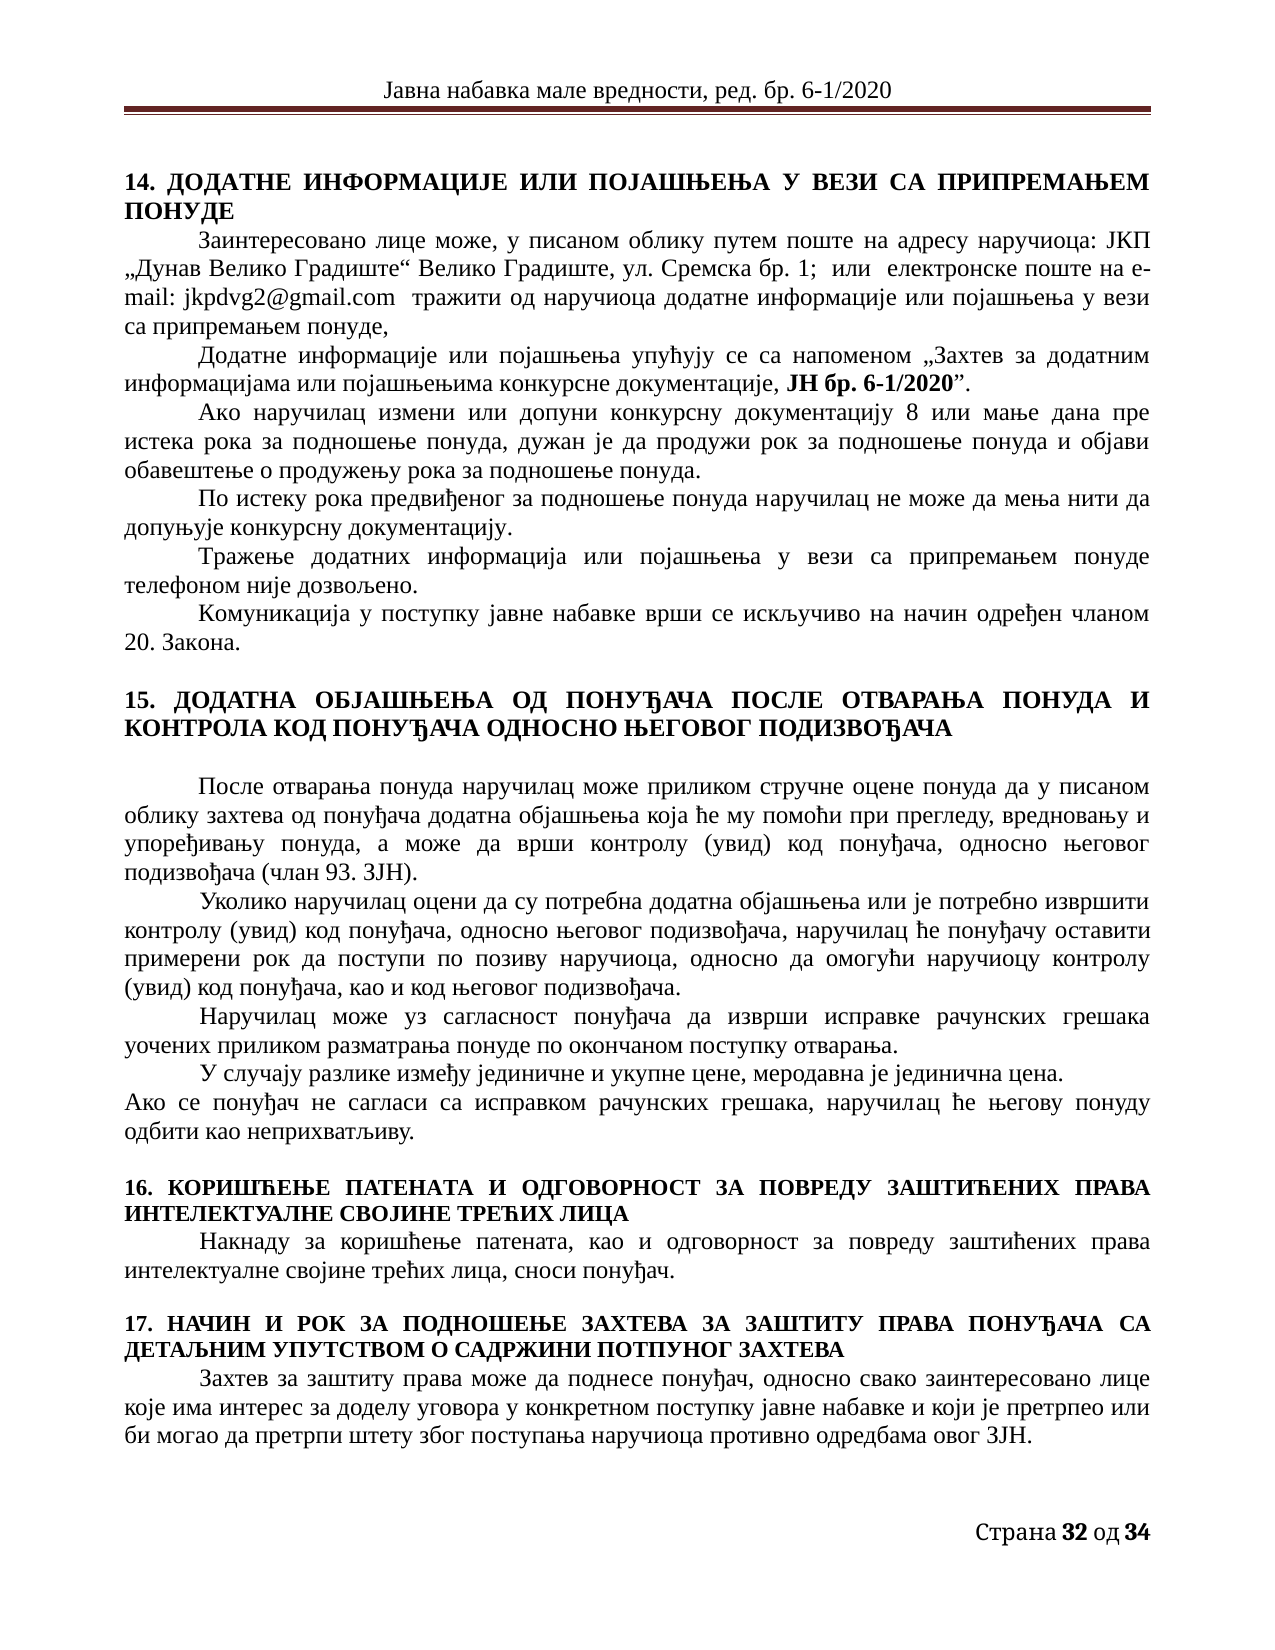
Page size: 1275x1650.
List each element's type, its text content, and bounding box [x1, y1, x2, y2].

text 15. ДОДАТНА ОБЈАШЊЕЊА ОД ПОНУЂАЧА ПОСЛЕ ОТВАРАЊА ПОНУДА И КОНТРОЛА КОД ПОНУЂАЧА ОДНОСНО ЊЕГОВОГ ПОДИЗВОЂАЧА [124, 685, 1151, 742]
text Захтев за заштиту права може да поднесе понуђач, односно свако заинтересовано лице које има интерес за доделу уговора у конкретном поступку јавне набавке и који је претрпео или би могао да претрпи штету због поступања наручиоца противно одредбама овог ЗЈН. [124, 1363, 1151, 1449]
text Уколико наручилац оцени да су потребна додатна објашњења или је потребно извршити контролу (увид) код понуђача, односно његовог подизвођача, наручилац ће понуђачу оставити примерени рок да поступи по позиву наручиоца, односно да омогући наручиоцу контролу (увид) код понуђача, као и код његовог подизвођача. [124, 886, 1151, 1001]
text Додатне информације или појашњења упућују се са напоменом „Захтев за додатним информацијама или појашњењима конкурсне документације, ЈН бр. 6-1/2020”. [124, 340, 1151, 397]
text 16. КОРИШЋЕЊЕ ПАТЕНАТА И ОДГОВОРНОСТ ЗА ПОВРЕДУ ЗАШТИЋЕНИХ ПРАВА ИНТЕЛЕКТУАЛНЕ СВОЈИНЕ ТРЕЋИХ ЛИЦА [124, 1173, 1151, 1226]
text У случају разлике између јединичне и укупне цене, меродавна је јединична цена. [124, 1058, 1151, 1087]
text Заинтересовано лице може, у писаном облику путем поште на адресу наручиоца: ЈКП „Дунав Велико Градиште“ Велико Градиште, ул. Сремска бр. 1; или електронске поште на e-mail: jkpdvg2@gmail.com тражити од наручиоца додатне информације или појашњења у вези са припремањем понуде, [124, 225, 1151, 340]
text Тражење додатних информација или појашњења у вези са припремањем понуде телефоном није дозвољено. [124, 541, 1151, 598]
text Наручилац може уз сагласност понуђача да изврши исправке рачунских грешака уочених приликом разматрања понуде по окончаном поступку отварања. [124, 1001, 1151, 1058]
text По истеку рока предвиђеног за подношење понуда наручилац не може да мења нити да допуњује конкурсну документацију. [124, 483, 1151, 541]
text 17. НАЧИН И РОК ЗА ПОДНОШЕЊЕ ЗАХТЕВА ЗА ЗАШТИТУ ПРАВА ПОНУЂАЧА СА ДЕТАЉНИМ УПУТСТВОМ О САДРЖИНИ ПОТПУНОГ ЗАХТЕВА [124, 1310, 1151, 1363]
text 14. ДОДАТНЕ ИНФОРМАЦИЈЕ ИЛИ ПОЈАШЊЕЊА У ВЕЗИ СА ПРИПРЕМАЊЕМ ПОНУДЕ [124, 167, 1151, 225]
text Комуникација у поступку јавне набавке врши се искључиво на начин одређен чланом 20. Закона. [124, 598, 1151, 656]
text Накнаду за коришћење патената, као и одговорност за повреду заштићених права интелектуалне својине трећих лица, сноси понуђач. [124, 1226, 1151, 1284]
text Ако се понуђач не сагласи са исправком рачунских грешака, наручилац ће његову понуду одбити као неприхватљиву. [124, 1087, 1151, 1145]
text Ако наручилац измени или допуни конкурсну документацију 8 или мање дана пре истека рока за подношење понуда, дужан је да продужи рок за подношење понуда и објави обавештење о продужењу рока за подношење понуда. [124, 397, 1151, 483]
text После отварања понуда наручилац може приликом стручне оцене понуда да у писаном облику захтева од понуђача додатна објашњења која ће му помоћи при прегледу, вредновању и упоређивању понуда, а може да врши контролу (увид) код понуђача, односно његовог подизвођача (члан 93. ЗЈН). [124, 771, 1151, 886]
